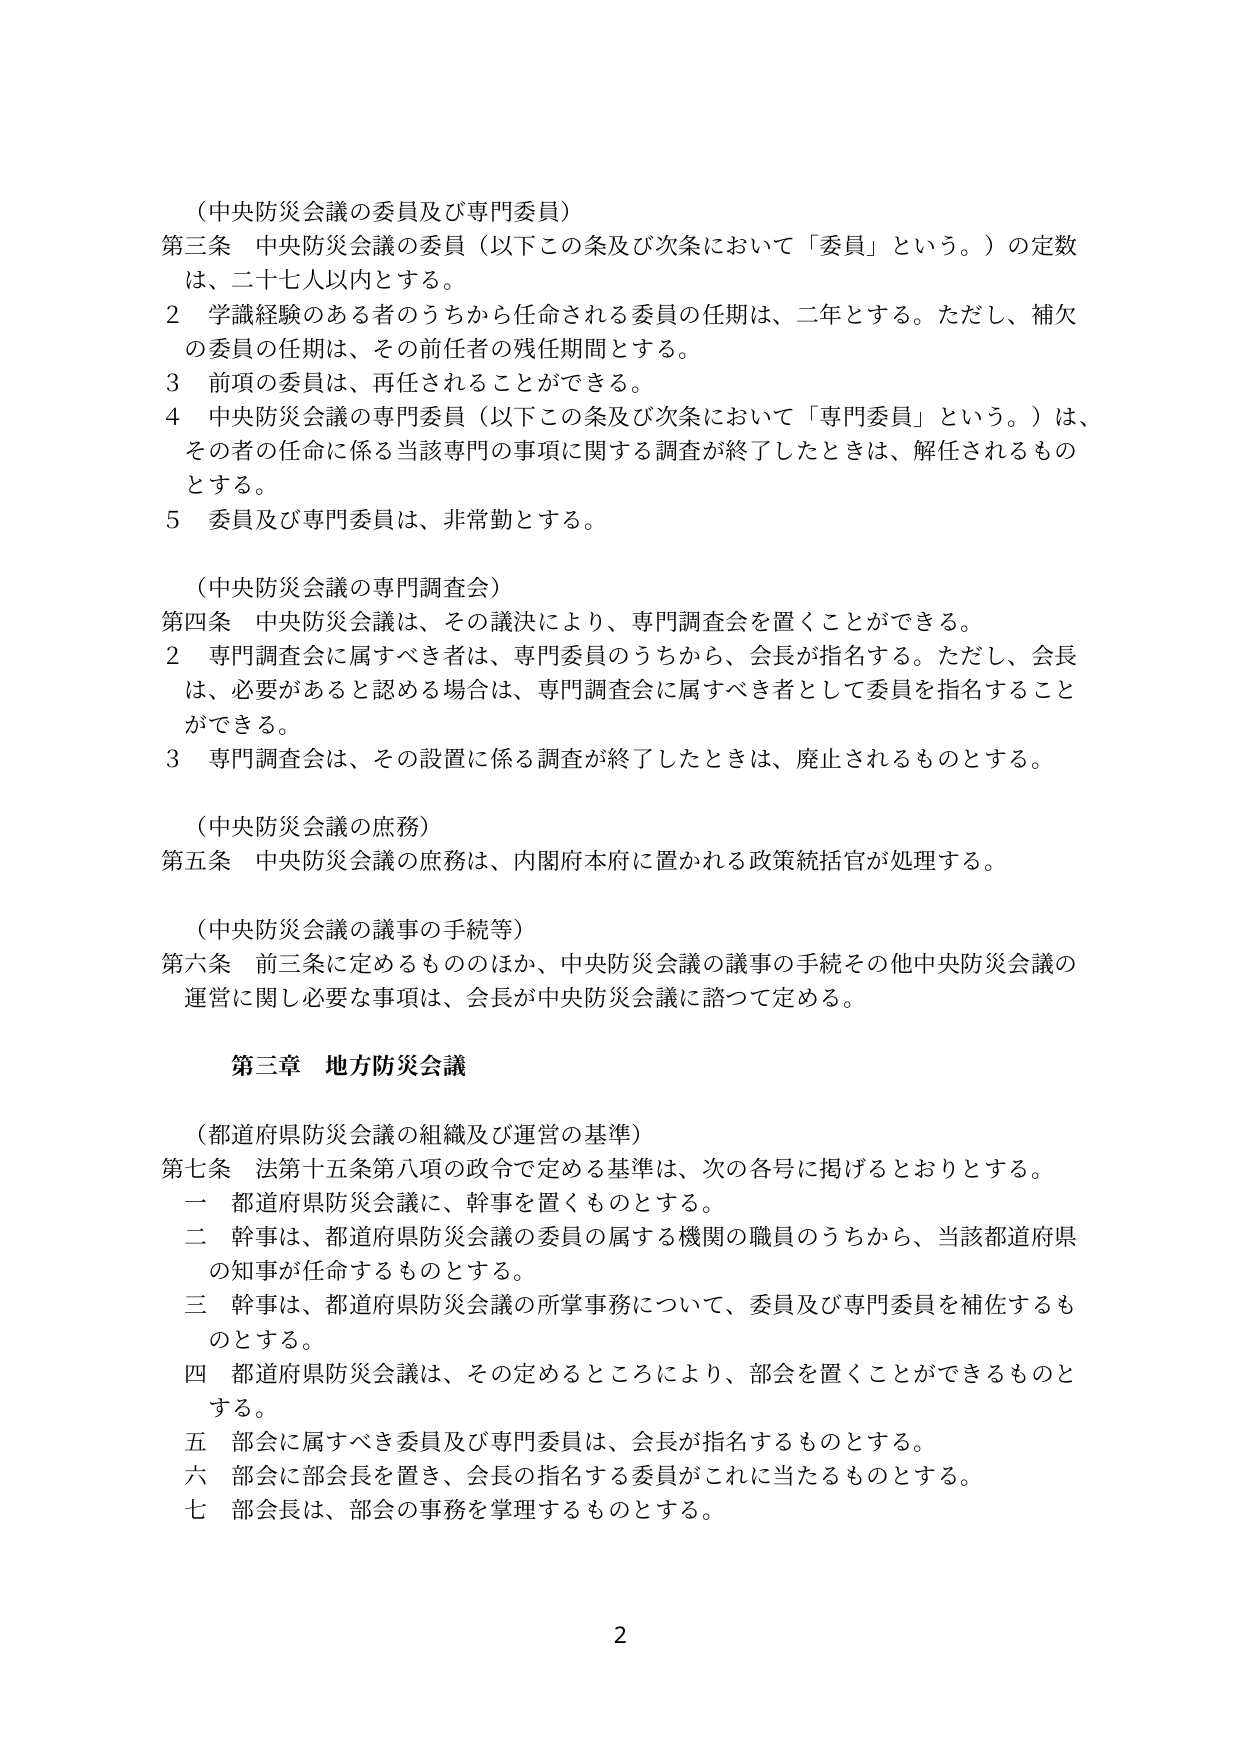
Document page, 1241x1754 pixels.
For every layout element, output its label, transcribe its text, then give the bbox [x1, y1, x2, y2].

text （中央防災会議の庶務） [184, 809, 1079, 843]
text ３ 前項の委員は、再任されることができる。 [161, 364, 1079, 399]
text 第六条 前三条に定めるもののほか、中央防災会議の議事の手続その他中央防災会議の運営に関し必要な事項は、会長が中央防災会議に諮つて定める。 [161, 945, 1079, 1014]
text 第三条 中央防災会議の委員（以下この条及び次条において「委員」という。）の定数は、二十七人以内とする。 [161, 228, 1079, 296]
text 七 部会長は、部会の事務を掌理するものとする。 [184, 1492, 1079, 1526]
text （中央防災会議の議事の手続等） [184, 911, 1079, 945]
text 第五条 中央防災会議の庶務は、内閣府本府に置かれる政策統括官が処理する。 [161, 843, 1079, 877]
text ５ 委員及び専門委員は、非常勤とする。 [161, 501, 1079, 535]
text 三 幹事は、都道府県防災会議の所掌事務について、委員及び専門委員を補佐するものとする。 [184, 1287, 1079, 1355]
text ２ 専門調査会に属すべき者は、専門委員のうちから、会長が指名する。ただし、会長は、必要があると認める場合は、専門調査会に属すべき者として委員を指名することができる。 [161, 638, 1079, 740]
text （中央防災会議の委員及び専門委員） [184, 194, 1079, 228]
text 二 幹事は、都道府県防災会議の委員の属する機関の職員のうちから、当該都道府県の知事が任命するものとする。 [184, 1219, 1079, 1287]
text （都道府県防災会議の組織及び運営の基準） [184, 1116, 1079, 1150]
text ４ 中央防災会議の専門委員（以下この条及び次条において「専門委員」という。）は、その者の任命に係る当該専門の事項に関する調査が終了したときは、解任されるものとする。 [161, 399, 1079, 501]
text ２ 学識経験のある者のうちから任命される委員の任期は、二年とする。ただし、補欠の委員の任期は、その前任者の残任期間とする。 [161, 296, 1079, 364]
text 四 都道府県防災会議は、その定めるところにより、部会を置くことができるものとする。 [184, 1355, 1079, 1424]
text 六 部会に部会長を置き、会長の指名する委員がこれに当たるものとする。 [184, 1458, 1079, 1492]
text ３ 専門調査会は、その設置に係る調査が終了したときは、廃止されるものとする。 [161, 740, 1079, 774]
text 五 部会に属すべき委員及び専門委員は、会長が指名するものとする。 [184, 1424, 1079, 1458]
text 第三章 地方防災会議 [230, 1048, 1079, 1082]
text （中央防災会議の専門調査会） [184, 569, 1079, 604]
text 第四条 中央防災会議は、その議決により、専門調査会を置くことができる。 [161, 604, 1079, 638]
text 一 都道府県防災会議に、幹事を置くものとする。 [184, 1184, 1079, 1219]
text 第七条 法第十五条第八項の政令で定める基準は、次の各号に掲げるとおりとする。 [161, 1150, 1079, 1184]
